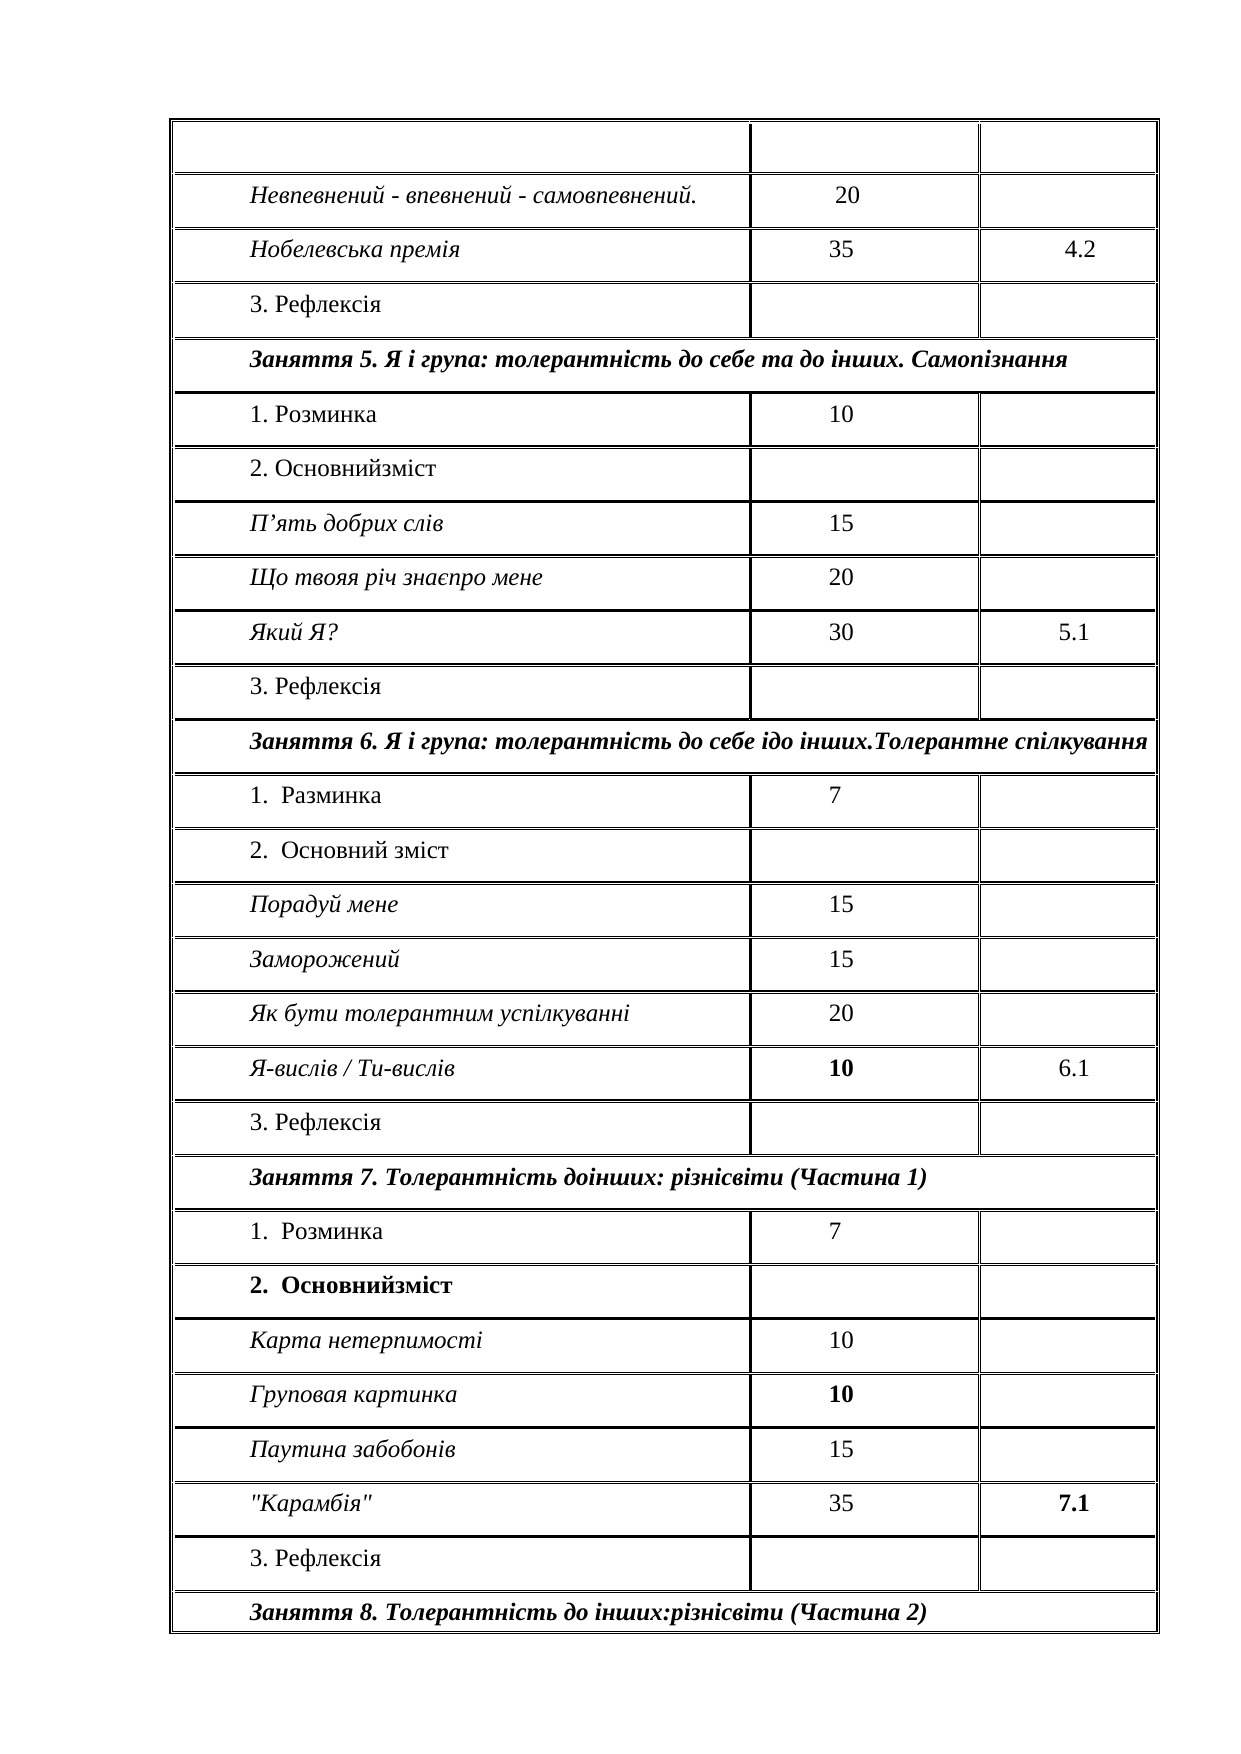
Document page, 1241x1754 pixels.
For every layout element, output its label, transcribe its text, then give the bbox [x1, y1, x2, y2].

table_cell [981, 1535, 1156, 1589]
table_cell [981, 1317, 1156, 1372]
table_cell 15 [752, 939, 978, 990]
table_cell 20 [752, 994, 978, 1045]
table_cell [980, 1263, 1158, 1317]
table_cell 6.1 [980, 1045, 1158, 1099]
table_cell 10 [752, 1375, 978, 1426]
table_cell Який Я? [173, 609, 749, 663]
table_cell [752, 1538, 978, 1589]
table_cell 3. Рефлексія [173, 663, 749, 718]
table_cell [981, 1208, 1157, 1263]
table_cell Карта нетерпимості [173, 1317, 749, 1372]
table_cell Невпевнений - впевнений - самовпевнений. [171, 172, 750, 226]
table_cell 1. Розминка [173, 1208, 749, 1263]
table_cell "Карамбія" [171, 1481, 750, 1535]
table_cell Заняття 6. Я і група: толерантність до себе ідо інших.Толерантне спілкування [171, 718, 1158, 772]
table_cell [980, 281, 1158, 336]
table_cell 30 [752, 612, 978, 663]
table_cell [981, 445, 1157, 500]
table_cell [752, 830, 978, 881]
table_cell 20 [750, 122, 980, 172]
table_cell 15 [752, 885, 978, 936]
table_cell Заморожений [171, 936, 750, 990]
table_cell 4.2 [981, 226, 1157, 281]
table_cell 1. Разминка [173, 772, 749, 827]
table_cell 35 [752, 230, 978, 281]
table_cell 10 [752, 1048, 978, 1099]
table_cell [980, 936, 1158, 990]
table_cell Порадуй мене [173, 881, 749, 936]
table_cell 10 [752, 1320, 978, 1372]
table_cell 3. Рефлексія [171, 281, 750, 336]
table_cell 2. Основнийзміст [173, 445, 749, 500]
table_cell 20 [752, 175, 978, 226]
table_cell [981, 881, 1157, 936]
table_cell 7.1 [980, 1481, 1158, 1535]
table_cell [981, 554, 1157, 609]
table_cell [981, 990, 1157, 1045]
table_cell Що твояя річ знаєпро мене [173, 554, 749, 609]
table_cell [981, 391, 1156, 445]
table_cell 3. Рефлексія [173, 1099, 749, 1154]
table_cell [752, 284, 978, 336]
table_cell [981, 772, 1157, 827]
table_cell Я-вислів / Ти-вислів [171, 1045, 750, 1099]
table_cell 5.1 [981, 609, 1156, 663]
table_cell [752, 667, 978, 718]
table_cell [981, 1426, 1156, 1481]
table_cell 15 [752, 1429, 978, 1481]
table_cell 35 [752, 1484, 978, 1535]
table_cell Заняття 7. Толерантність доінших: різнісвіти (Частина 1) [171, 1154, 1158, 1208]
table_cell [981, 500, 1156, 554]
table_cell 7 [752, 776, 978, 827]
table_cell 4.1 [980, 122, 1156, 172]
table_cell 15 [752, 503, 978, 554]
table_cell 20 [752, 558, 978, 609]
table_cell 2. Основнийзміст [171, 1263, 750, 1317]
table_cell 7 [752, 1212, 978, 1263]
table_cell [980, 827, 1158, 881]
table_cell [752, 1103, 978, 1154]
table_cell Нобелевська премія [173, 226, 749, 281]
table_cell [980, 172, 1158, 226]
table_cell [980, 1372, 1158, 1426]
table_cell 2. Основний зміст [171, 827, 750, 881]
table_cell [752, 1266, 978, 1317]
table_cell [981, 663, 1157, 718]
table_cell 10 [752, 394, 978, 445]
table_cell Груповая картинка [171, 1372, 750, 1426]
table_cell Паутина забобонів [173, 1426, 749, 1481]
table_cell Заняття 5. Я і група: толерантність до себе та до інших. Самопізнання [173, 336, 1157, 391]
table_cell 1. Розминка [173, 391, 749, 445]
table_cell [173, 1590, 1157, 1631]
table_cell [752, 449, 978, 500]
table_cell П’ять добрих слів [173, 500, 749, 554]
table_cell Як бути толерантним успілкуванні [173, 990, 749, 1045]
table_cell [981, 1099, 1157, 1154]
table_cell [173, 120, 750, 172]
table_cell 3. Рефлексія [173, 1535, 749, 1589]
